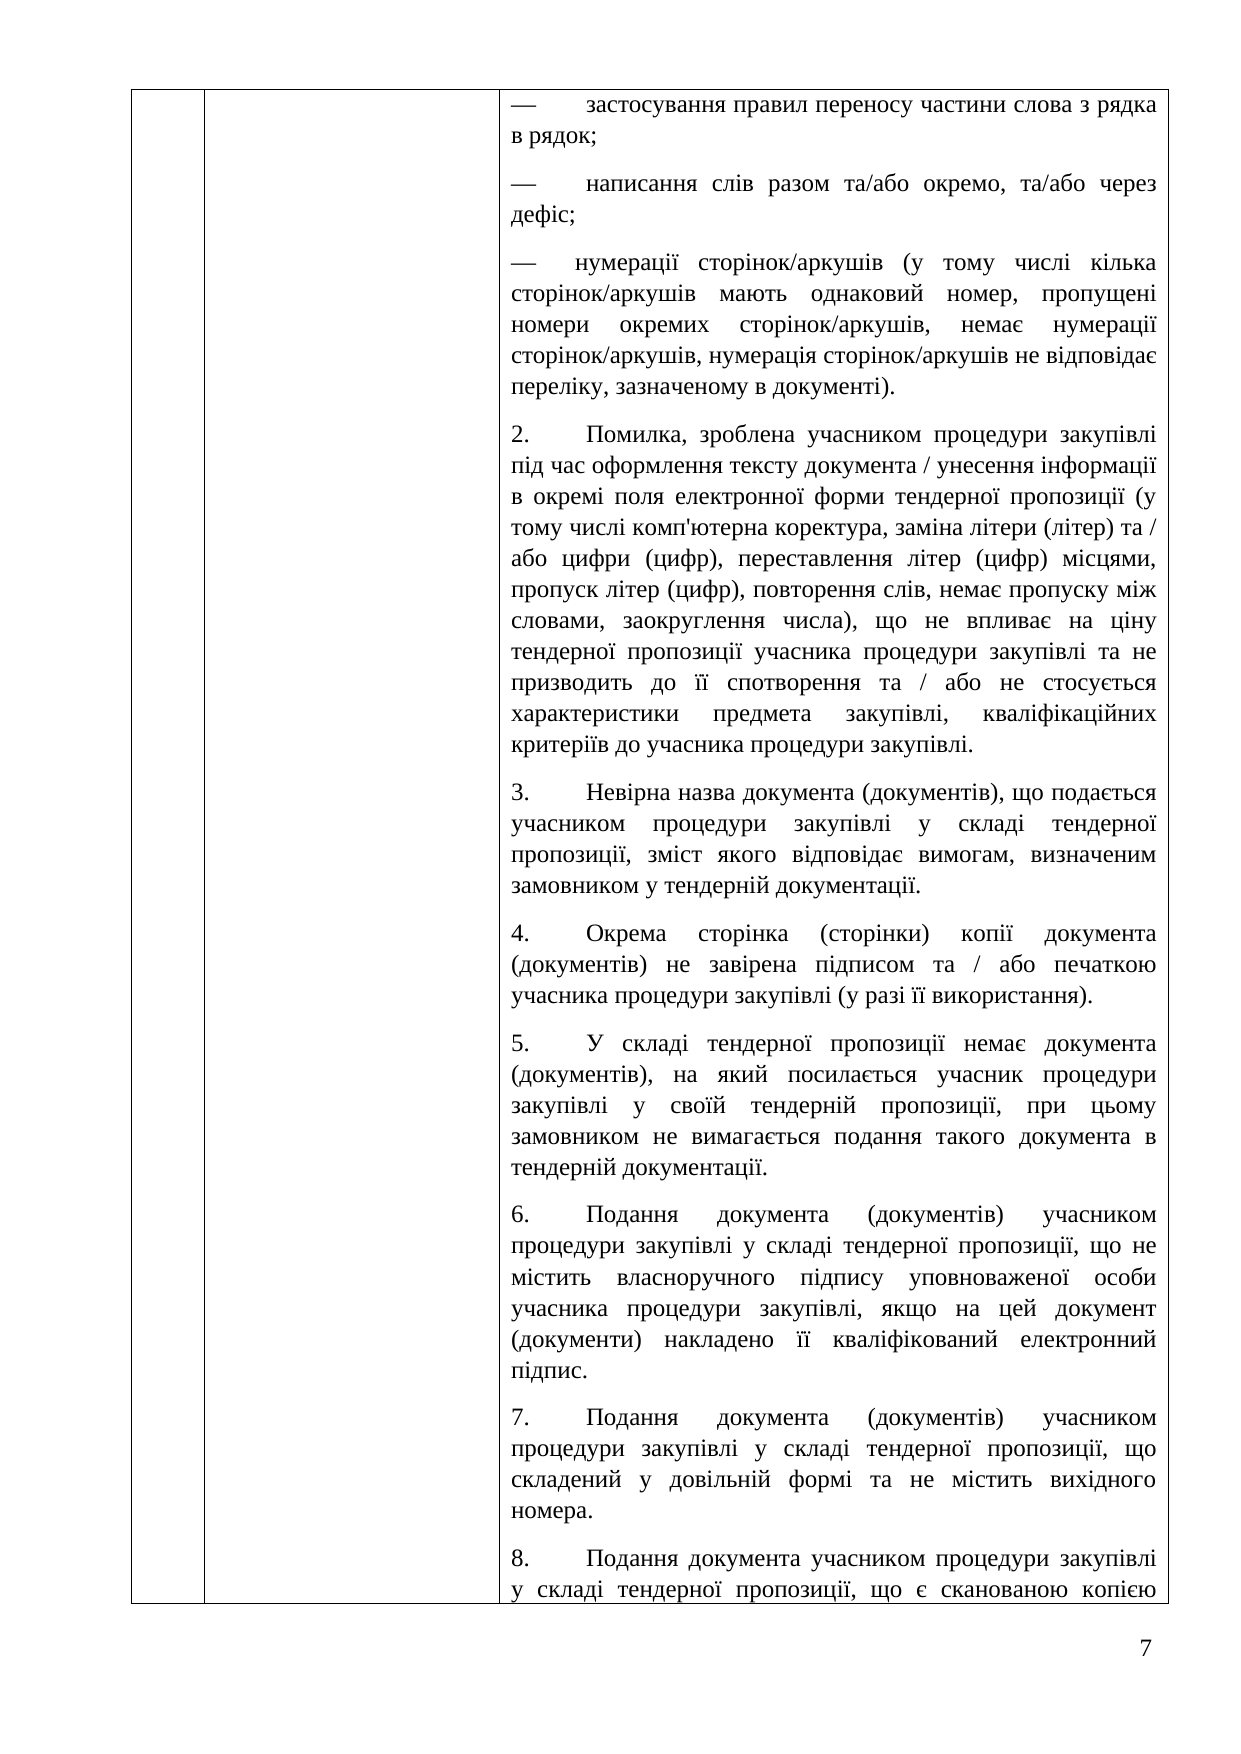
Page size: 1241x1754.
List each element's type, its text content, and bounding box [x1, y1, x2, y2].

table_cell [205, 90, 499, 1603]
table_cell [500, 90, 1168, 1603]
table_cell 1 [132, 90, 204, 1603]
